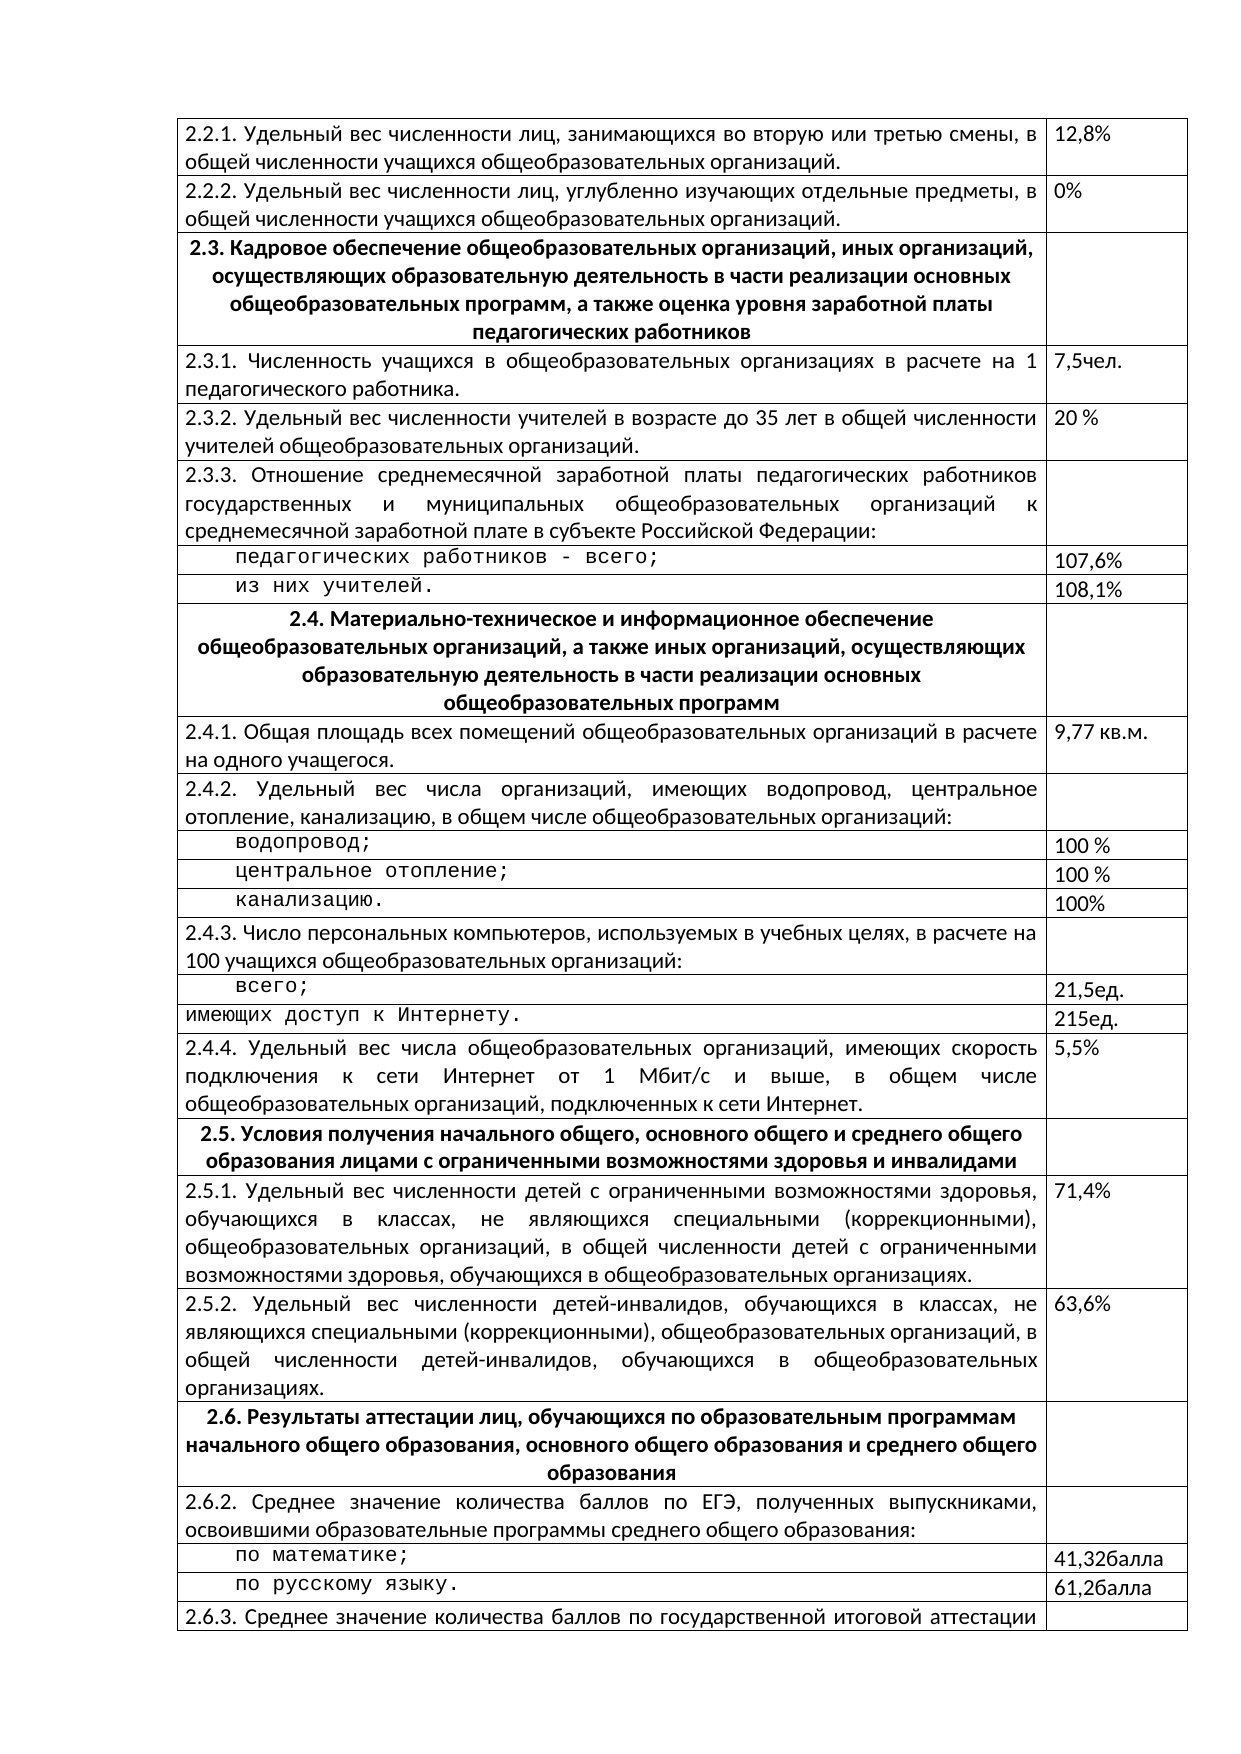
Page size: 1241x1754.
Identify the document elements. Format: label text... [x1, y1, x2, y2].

table_cell 2.3.2. Удельный вес численности учителей в возрасте до 35 лет в общей численности учителей общеобразовательных организаций. [178, 404, 1046, 459]
table_cell водопровод; [178, 831, 1046, 859]
table_cell 2.6.2. Среднее значение количества баллов по ЕГЭ, полученных выпускниками, освоившими образовательные программы среднего общего образования: [178, 1487, 1046, 1543]
table_cell педагогических работников - всего; [178, 546, 1046, 574]
table_cell 2.6. Результаты аттестации лиц, обучающихся по образовательным программам начального общего образования, основного общего образования и среднего общего образования [178, 1402, 1046, 1486]
table_cell 20 % [1047, 404, 1187, 459]
table_cell 5,5% [1047, 1034, 1187, 1118]
table_cell [1047, 918, 1187, 974]
table_cell 12,8% [1047, 119, 1187, 175]
table_cell [1047, 461, 1187, 545]
table_cell [1047, 604, 1187, 716]
table_cell 21,5ед. [1047, 975, 1187, 1003]
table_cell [178, 1602, 1046, 1630]
table_cell имеющих доступ к Интернету. [178, 1005, 1046, 1032]
table_cell 100 % [1047, 860, 1187, 888]
table_cell 71,4% [1047, 1176, 1187, 1288]
table_cell 2.3.3. Отношение среднемесячной заработной платы педагогических работников государственных и муниципальных общеобразовательных организаций к среднемесячной заработной плате в субъекте Российской Федерации: [178, 461, 1046, 545]
table_cell 100 % [1047, 831, 1187, 859]
table_cell [1047, 774, 1187, 830]
table_cell [1047, 1487, 1187, 1543]
table_cell 7,5чел. [1047, 346, 1187, 402]
table_cell центральное отопление; [178, 860, 1046, 888]
table_cell 2.4.4. Удельный вес числа общеобразовательных организаций, имеющих скорость подключения к сети Интернет от 1 Мбит/с и выше, в общем числе общеобразовательных организаций, подключенных к сети Интернет. [178, 1034, 1046, 1118]
table_cell по математике; [178, 1544, 1046, 1572]
table_cell 2.4. Материально-техническое и информационное обеспечение общеобразовательных организаций, а также иных организаций, осуществляющих образовательную деятельность в части реализации основных общеобразовательных программ [178, 604, 1046, 716]
table_cell 108,1% [1047, 575, 1187, 603]
table_cell 2.5.2. Удельный вес численности детей-инвалидов, обучающихся в классах, не являющихся специальными (коррекционными), общеобразовательных организаций, в общей численности детей-инвалидов, обучающихся в общеобразовательных организациях. [178, 1289, 1046, 1401]
table_cell 2.3. Кадровое обеспечение общеобразовательных организаций, иных организаций, осуществляющих образовательную деятельность в части реализации основных общеобразовательных программ, а также оценка уровня заработной платы педагогических работников [178, 233, 1046, 345]
table_cell 61,2балла [1047, 1573, 1187, 1601]
table_cell 41,32балла [1047, 1544, 1187, 1572]
table_cell канализацию. [178, 889, 1046, 917]
table_cell 2.2.2. Удельный вес численности лиц, углубленно изучающих отдельные предметы, в общей численности учащихся общеобразовательных организаций. [178, 176, 1046, 232]
table_cell 2.5. Условия получения начального общего, основного общего и среднего общего образования лицами с ограниченными возможностями здоровья и инвалидами [178, 1119, 1046, 1175]
table_cell 2.5.1. Удельный вес численности детей с ограниченными возможностями здоровья, обучающихся в классах, не являющихся специальными (коррекционными), общеобразовательных организаций, в общей численности детей с ограниченными возможностями здоровья, обучающихся в общеобразовательных организациях. [178, 1176, 1046, 1288]
table_cell по русскому языку. [178, 1573, 1046, 1601]
table_cell 100% [1047, 889, 1187, 917]
table_cell всего; [178, 975, 1046, 1003]
table_cell 63,6% [1047, 1289, 1187, 1401]
table_cell 0% [1047, 176, 1187, 232]
table_cell [1047, 1602, 1187, 1630]
table_cell [1047, 233, 1187, 345]
table_cell из них учителей. [178, 575, 1046, 603]
table_cell [1047, 1402, 1187, 1486]
table_cell 215ед. [1047, 1005, 1187, 1032]
table_cell 9,77 кв.м. [1047, 717, 1187, 773]
table_cell 2.4.1. Общая площадь всех помещений общеобразовательных организаций в расчете на одного учащегося. [178, 717, 1046, 773]
table_cell [1047, 1119, 1187, 1175]
table_cell 2.3.1. Численность учащихся в общеобразовательных организациях в расчете на 1 педагогического работника. [178, 346, 1046, 402]
table_cell 2.2.1. Удельный вес численности лиц, занимающихся во вторую или третью смены, в общей численности учащихся общеобразовательных организаций. [178, 119, 1046, 175]
table_cell 2.4.3. Число персональных компьютеров, используемых в учебных целях, в расчете на 100 учащихся общеобразовательных организаций: [178, 918, 1046, 974]
table_cell 107,6% [1047, 546, 1187, 574]
table_cell 2.4.2. Удельный вес числа организаций, имеющих водопровод, центральное отопление, канализацию, в общем числе общеобразовательных организаций: [178, 774, 1046, 830]
